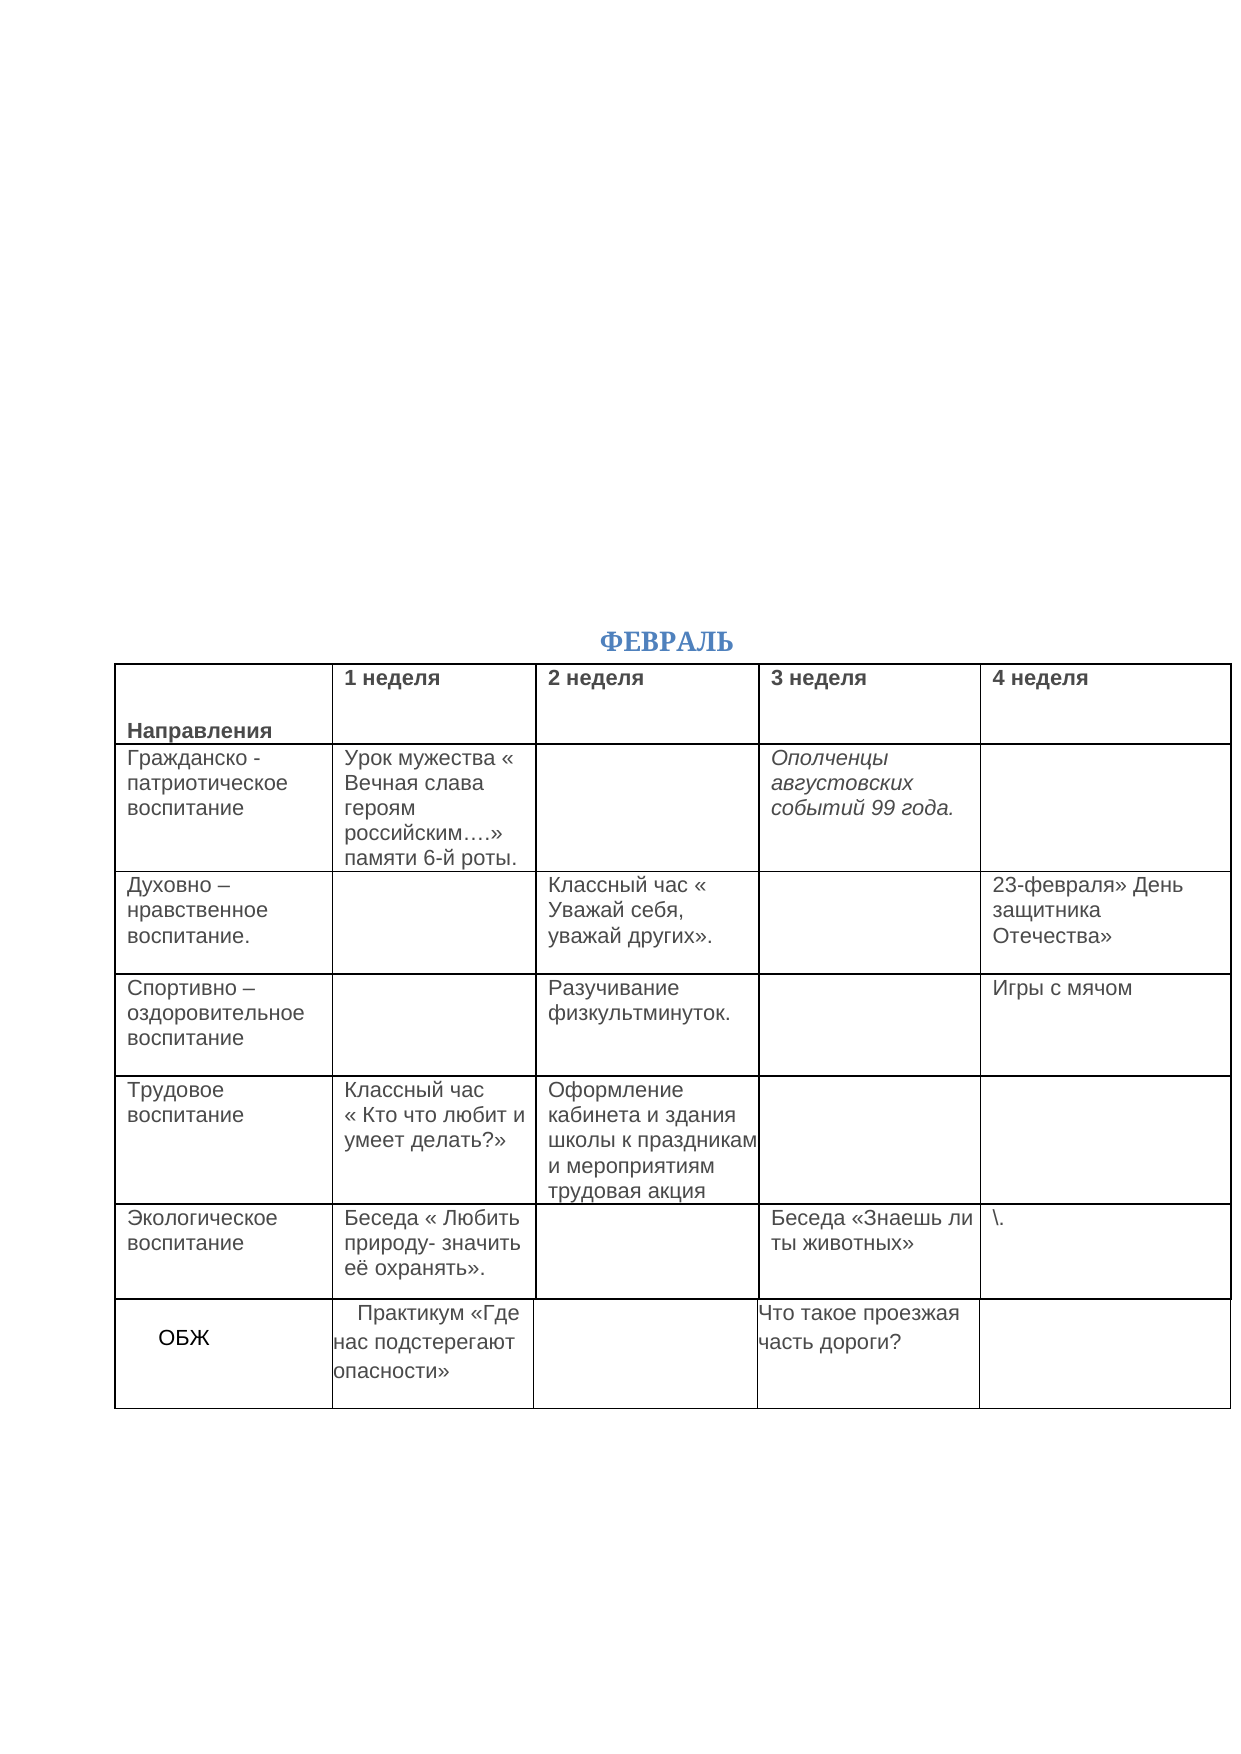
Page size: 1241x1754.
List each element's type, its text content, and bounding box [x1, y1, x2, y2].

table_header 2 неделя [537, 665, 758, 743]
table_cell Спортивно – оздоровительное воспитание [116, 975, 332, 1075]
table_cell Игры с мячом [981, 975, 1230, 1075]
table_cell Классный час « Уважай себя, уважай других». [537, 872, 758, 973]
table_cell [981, 1077, 1230, 1203]
table_cell 23-февраля» День защитника Отечества» [981, 872, 1230, 973]
table_header 4 неделя [981, 665, 1230, 743]
table_cell Духовно – нравственное воспитание. [116, 872, 332, 973]
table_cell Классный час « Кто что любит и умеет делать?» [333, 1077, 535, 1203]
table_cell [537, 1205, 758, 1298]
table_cell [333, 872, 535, 973]
table_cell \. [981, 1205, 1230, 1298]
table_cell [534, 1300, 757, 1408]
table_cell Ополченцы августовских событий 99 года. [760, 745, 980, 871]
table_cell [980, 1300, 1230, 1408]
subtitle ФЕВРАЛЬ [177, 627, 1152, 658]
table_cell Трудовое воспитание [116, 1077, 332, 1203]
table_cell Гражданско - патриотическое воспитание [116, 745, 332, 871]
table_header Направления [116, 665, 332, 743]
table_cell Урок мужества « Вечная слава героям российским….» памяти 6-й роты. [333, 745, 535, 871]
table_cell Практикум «Где нас подстерегают опасности» [333, 1300, 533, 1408]
table_cell Беседа «Знаешь ли ты животных» [760, 1205, 980, 1298]
table_cell [760, 1077, 980, 1203]
table_header 3 неделя [760, 665, 980, 743]
table_cell ОБЖ [116, 1300, 332, 1408]
table_cell Беседа « Любить природу- значить её охранять». [333, 1205, 535, 1298]
table_cell [760, 872, 980, 973]
table_cell Разучивание физкультминуток. [537, 975, 758, 1075]
table_cell [333, 975, 535, 1075]
table_cell [537, 745, 758, 871]
table_cell Что такое проезжая часть дороги? [758, 1300, 979, 1408]
table_header 1 неделя [333, 665, 535, 743]
table_cell [760, 975, 980, 1075]
table_cell Экологическое воспитание [116, 1205, 332, 1298]
table_cell Оформление кабинета и здания школы к праздникам и мероприятиям трудовая акция [537, 1077, 758, 1203]
table_cell [981, 745, 1230, 871]
